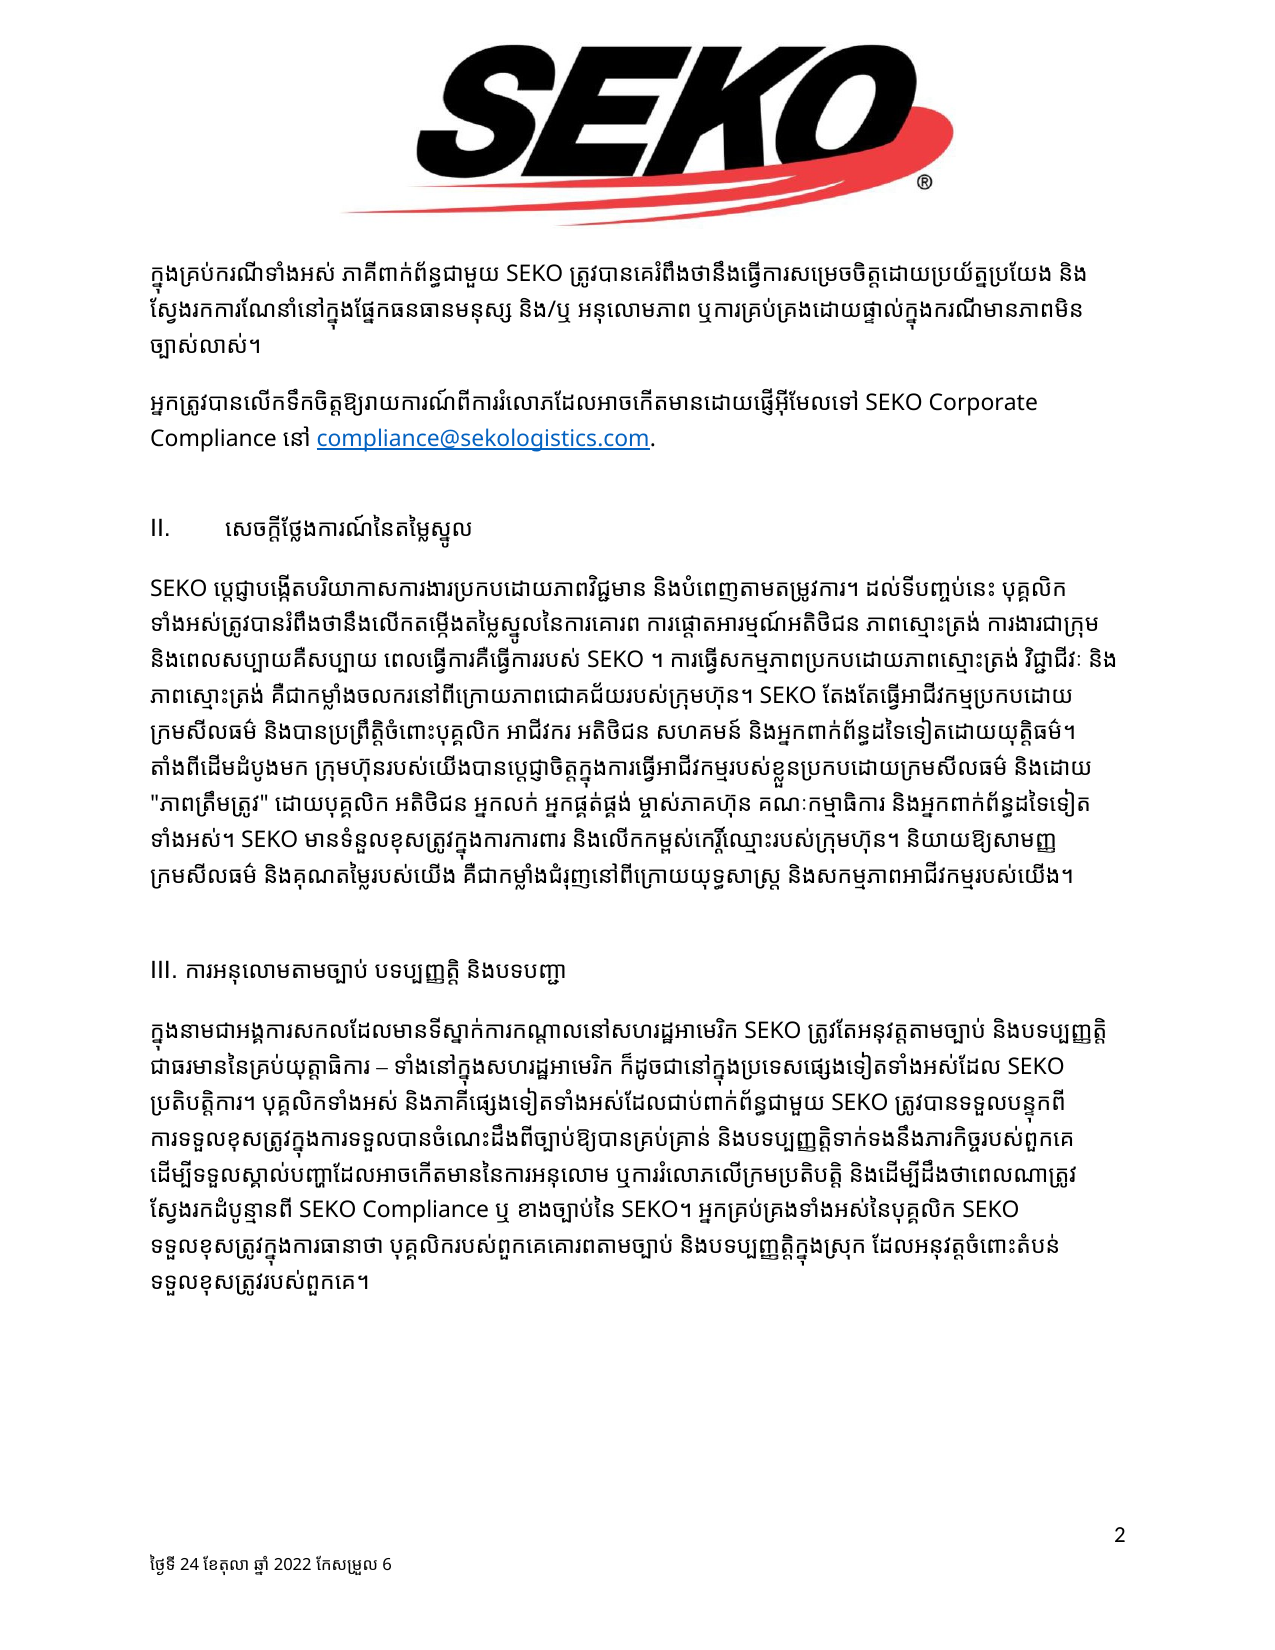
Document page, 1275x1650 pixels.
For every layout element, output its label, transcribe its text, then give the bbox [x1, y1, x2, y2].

text ក្នុងនាមជាអង្គការសកលដែលមានទីស្នាក់ការកណ្តាលនៅសហរដ្ឋអាមេរិក SEKO ត្រូវតែអនុវត្តតាមច្បាប់ និងបទប្បញ្ញត្តិជាធរមាននៃគ្រប់យុត្តាធិការ – ទាំងនៅក្នុងសហរដ្ឋអាមេរិក ក៏ដូចជានៅក្នុងប្រទេសផ្សេងទៀតទាំងអស់ដែល SEKO ប្រតិបត្តិការ។ បុគ្គលិកទាំងអស់ និងភាគីផ្សេងទៀតទាំងអស់ដែលជាប់ពាក់ព័ន្ធជាមួយ SEKO ត្រូវបានទទួលបន្ទុកពីការទទួលខុសត្រូវក្នុងការទទួលបានចំណេះដឹងពីច្បាប់ឱ្យបានគ្រប់គ្រាន់ និងបទប្បញ្ញត្តិទាក់ទងនឹងភារកិច្ចរបស់ពួកគេ ដើម្បីទទួលស្គាល់បញ្ហាដែលអាចកើតមាននៃការអនុលោម ឬការរំលោភលើក្រមប្រតិបត្តិ និងដើម្បីដឹងថាពេលណាត្រូវស្វែងរកដំបូន្មានពី SEKO Compliance ឬ ខាងច្បាប់នៃ SEKO។ អ្នកគ្រប់គ្រងទាំងអស់នៃបុគ្គលិក SEKO ទទួលខុសត្រូវក្នុងការធានាថា បុគ្គលិករបស់ពួកគេគោរពតាមច្បាប់ និងបទប្បញ្ញត្តិក្នុងស្រុក ដែលអនុវត្តចំពោះតំបន់ទទួលខុសត្រូវរបស់ពួកគេ។ [150, 1014, 1119, 1297]
list ការអនុលោមតាមច្បាប់ បទប្បញ្ញត្តិ និងបទបញ្ជា [150, 954, 1135, 985]
list សេចក្តីថ្លែងការណ៍នៃតម្លៃស្នូល [150, 512, 1135, 543]
text អ្នកត្រូវបានលើកទឹកចិត្តឱ្យរាយការណ៍ពីការរំលោភដែលអាចកើតមានដោយផ្ញើអ៊ីមែលទៅ SEKO Corporate Compliance នៅ compliance@sekologistics.com. [150, 386, 1123, 453]
text SEKO ប្តេជ្ញាបង្កើតបរិយាកាសការងារប្រកបដោយភាពវិជ្ជមាន និងបំពេញតាមតម្រូវការ។ ដល់ទីបញ្ចប់នេះ បុគ្គលិកទាំងអស់ត្រូវបានរំពឹងថានឹងលើកតម្កើងតម្លៃស្នូលនៃការគោរព ការផ្តោតអារម្មណ៍អតិថិជន ភាពស្មោះត្រង់ ការងារជាក្រុម និងពេលសប្បាយគឺសប្បាយ ពេលធ្វើការគឺធ្វើការរបស់ SEKO ។ ការធ្វើសកម្មភាពប្រកបដោយភាពស្មោះត្រង់ វិជ្ជាជីវៈ និងភាពស្មោះត្រង់ គឺជាកម្លាំងចលករនៅពីក្រោយភាពជោគជ័យរបស់ក្រុមហ៊ុន។ SEKO តែងតែធ្វើអាជីវកម្មប្រកបដោយក្រមសីលធម៌ និងបានប្រព្រឹត្តិចំពោះបុគ្គលិក អាជីវករ អតិថិជន សហគមន៍ និងអ្នកពាក់ព័ន្ធដទៃទៀតដោយយុត្តិធម៌។ តាំងពីដើមដំបូងមក ក្រុមហ៊ុនរបស់យើងបានប្តេជ្ញាចិត្តក្នុងការធ្វើអាជីវកម្មរបស់ខ្លួនប្រកបដោយក្រមសីលធម៌ និងដោយ "ភាពត្រឹមត្រូវ" ដោយបុគ្គលិក អតិថិជន អ្នកលក់ អ្នកផ្គត់ផ្គង់ ម្ចាស់ភាគហ៊ុន គណៈកម្មាធិការ និងអ្នកពាក់ព័ន្ធដទៃទៀតទាំងអស់។ SEKO មានទំនួលខុសត្រូវក្នុងការការពារ និងលើកកម្ពស់កេរ្តិ៍ឈ្មោះរបស់ក្រុមហ៊ុន។ និយាយឱ្យសាមញ្ញ ក្រមសីលធម៌ និងគុណតម្លៃរបស់យើង គឺជាកម្លាំងជំរុញនៅពីក្រោយយុទ្ធសាស្ត្រ និងសកម្មភាពអាជីវកម្មរបស់យើង។ [150, 571, 1122, 890]
text ក្នុងគ្រប់ករណីទាំងអស់ ភាគីពាក់ព័ន្ធជាមួយ SEKO ត្រូវបានគេរំពឹងថានឹងធ្វើការសម្រេចចិត្តដោយប្រយ័ត្នប្រយែង និងស្វែងរកការណែនាំនៅក្នុងផ្នែកធនធានមនុស្ស និង/ឬ អនុលោមភាព ឬការគ្រប់គ្រងដោយផ្ទាល់ក្នុងករណីមានភាពមិនច្បាស់លាស់។ [150, 257, 1123, 360]
picture [339, 42, 957, 229]
